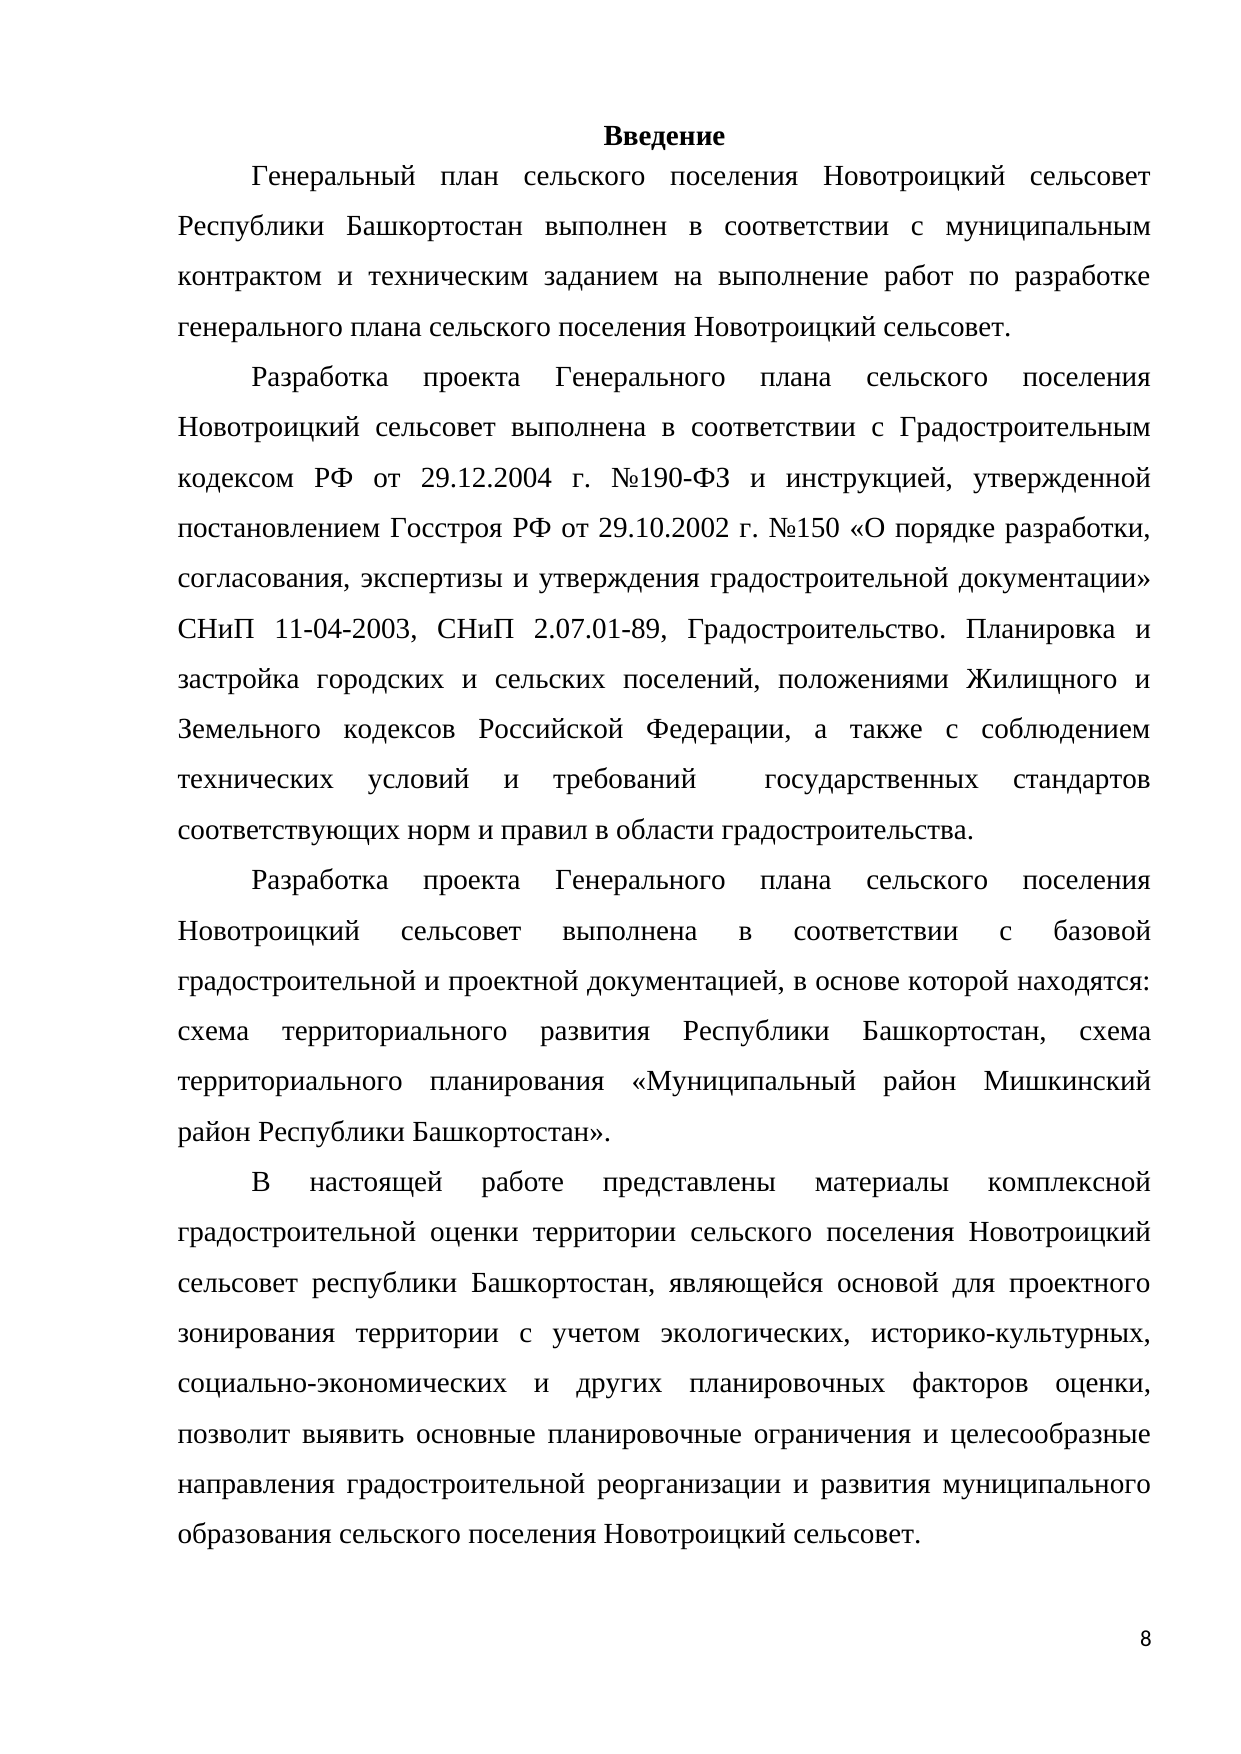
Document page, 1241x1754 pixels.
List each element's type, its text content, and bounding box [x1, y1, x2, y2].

text Разработка проекта Генерального плана сельского поселения Новотроицкий сельсовет выполнена в соответствии с базовой градостроительной и проектной документацией, в основе которой находятся: схема территориального развития Республики Башкортостан, схема территориального планирования «Муниципальный район Мишкинский район Республики Башкортостан». [177, 862, 1152, 1147]
subtitle Введение [177, 118, 1152, 152]
text В настоящей работе представлены материалы комплексной градостроительной оценки территории сельского поселения Новотроицкий сельсовет республики Башкортостан, являющейся основой для проектного зонирования территории с учетом экологических, историко-культурных, социально-экономических и других планировочных факторов оценки, позволит выявить основные планировочные ограничения и целесообразные направления градостроительной реорганизации и развития муниципального образования сельского поселения Новотроицкий сельсовет. [177, 1164, 1152, 1550]
text Генеральный план сельского поселения Новотроицкий сельсовет Республики Башкортостан выполнен в соответствии с муниципальным контрактом и техническим заданием на выполнение работ по разработке генерального плана сельского поселения Новотроицкий сельсовет. [177, 158, 1152, 342]
text Разработка проекта Генерального плана сельского поселения Новотроицкий сельсовет выполнена в соответствии с Градостроительным кодексом РФ от 29.12.2004 г. №190-ФЗ и инструкцией, утвержденной постановлением Госстроя РФ от 29.10.2002 г. №150 «О порядке разработки, согласования, экспертизы и утверждения градостроительной документации» СНиП 11-04-2003, СНиП 2.07.01-89, Градостроительство. Планировка и застройка городских и сельских поселений, положениями Жилищного и Земельного кодексов Российской Федерации, а также с соблюдением технических условий и требований государственных стандартов соответствующих норм и правил в области градостроительства. [177, 359, 1152, 846]
